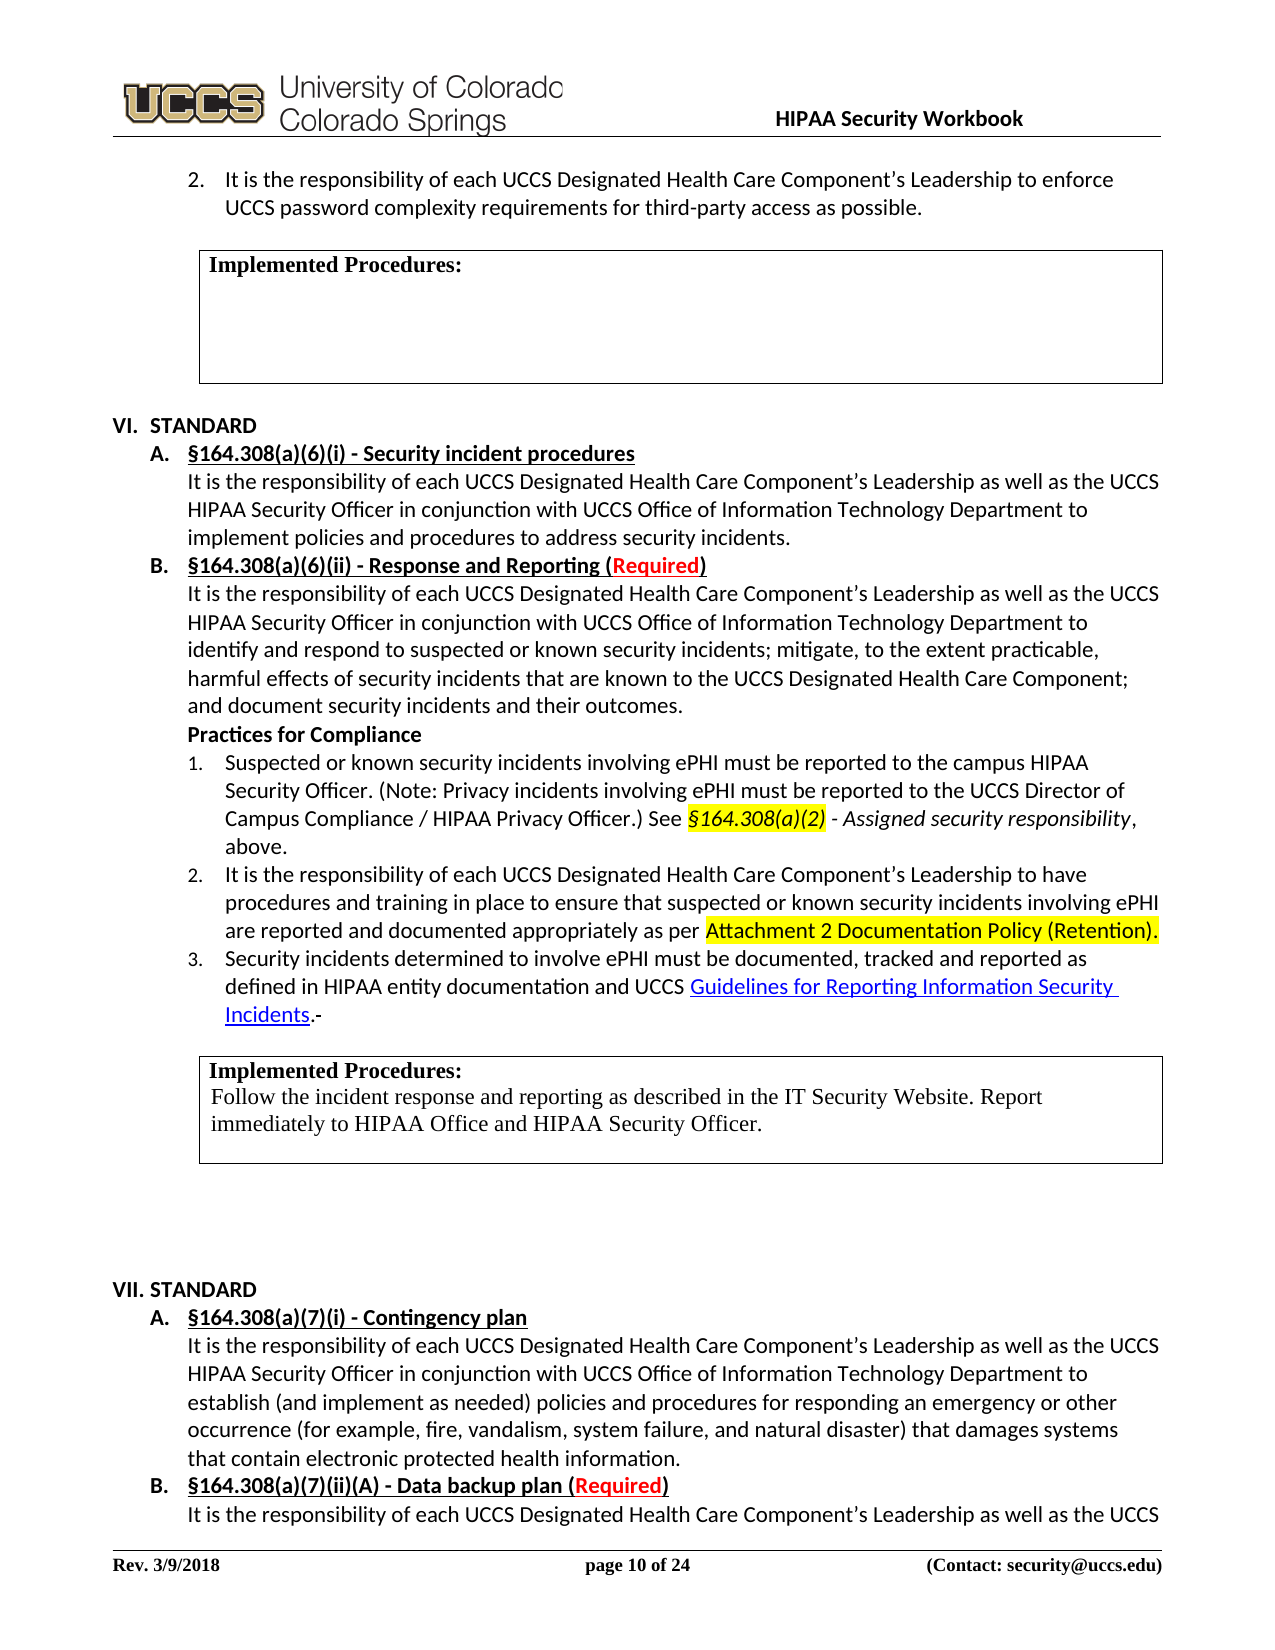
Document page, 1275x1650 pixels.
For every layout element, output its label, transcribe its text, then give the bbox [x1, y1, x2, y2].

list STANDARD [112, 411, 1162, 439]
list §164.308(a)(7)(ii)(A) - Data backup plan (Required) [150, 1472, 1162, 1500]
table_header Implemented Procedures: Follow the incident response and reporting as described in the IT Security Website. Report immediately to HIPAA Office and HIPAA Security Officer. [200, 1057, 1162, 1162]
list STANDARD [112, 1276, 1162, 1303]
text Practices for Compliance [187, 720, 1162, 748]
text It is the responsibility of each UCCS Designated Health Care Component’s Leadership as well as the UCCS HIPAA Security Officer in conjunction with UCCS Office of Information Technology Department to establish (and implement as needed) policies and procedures for responding an emergency or other occurrence (for example, fire, vandalism, system failure, and natural disaster) that damages systems that contain electronic protected health information. [187, 1332, 1162, 1472]
list §164.308(a)(6)(ii) - Response and Reporting (Required) [150, 552, 1162, 579]
table_header Implemented Procedures: [200, 251, 1162, 382]
list It is the responsibility of each UCCS Designated Health Care Component’s Leadership to enforce UCCS password complexity requirements for third-party access as possible. [187, 166, 1162, 222]
list It is the responsibility of each UCCS Designated Health Care Component’s Leadership to have procedures and training in place to ensure that suspected or known security incidents involving ePHI are reported and documented appropriately as per Attachment 2 Documentation Policy (Retention). [187, 860, 1162, 944]
text It is the responsibility of each UCCS Designated Health Care Component’s Leadership as well as the UCCS HIPAA Security Officer in conjunction with UCCS Office of Information Technology Department to implement policies and procedures to address security incidents. [187, 467, 1162, 552]
subtitle §164.308(a)(7)(i) - Contingency plan [150, 1303, 1162, 1332]
subtitle §164.308(a)(6)(i) - Security incident procedures [150, 439, 1162, 467]
text It is the responsibility of each UCCS Designated Health Care Component’s Leadership as well as the UCCS HIPAA Security Officer in conjunction with UCCS Office of Information Technology Department to identify and respond to suspected or known security incidents; mitigate, to the extent practicable, harmful effects of security incidents that are known to the UCCS Designated Health Care Component; and document security incidents and their outcomes. [187, 579, 1162, 720]
list Security incidents determined to involve ePHI must be documented, tracked and reported as defined in HIPAA entity documentation and UCCS Guidelines for Reporting Information Security Incidents. [187, 944, 1162, 1028]
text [187, 1500, 1162, 1528]
list Suspected or known security incidents involving ePHI must be reported to the campus HIPAA Security Officer. (Note: Privacy incidents involving ePHI must be reported to the UCCS Director of Campus Compliance / HIPAA Privacy Officer.) See §164.308(a)(2) - Assigned security responsibility, above. [187, 748, 1162, 860]
